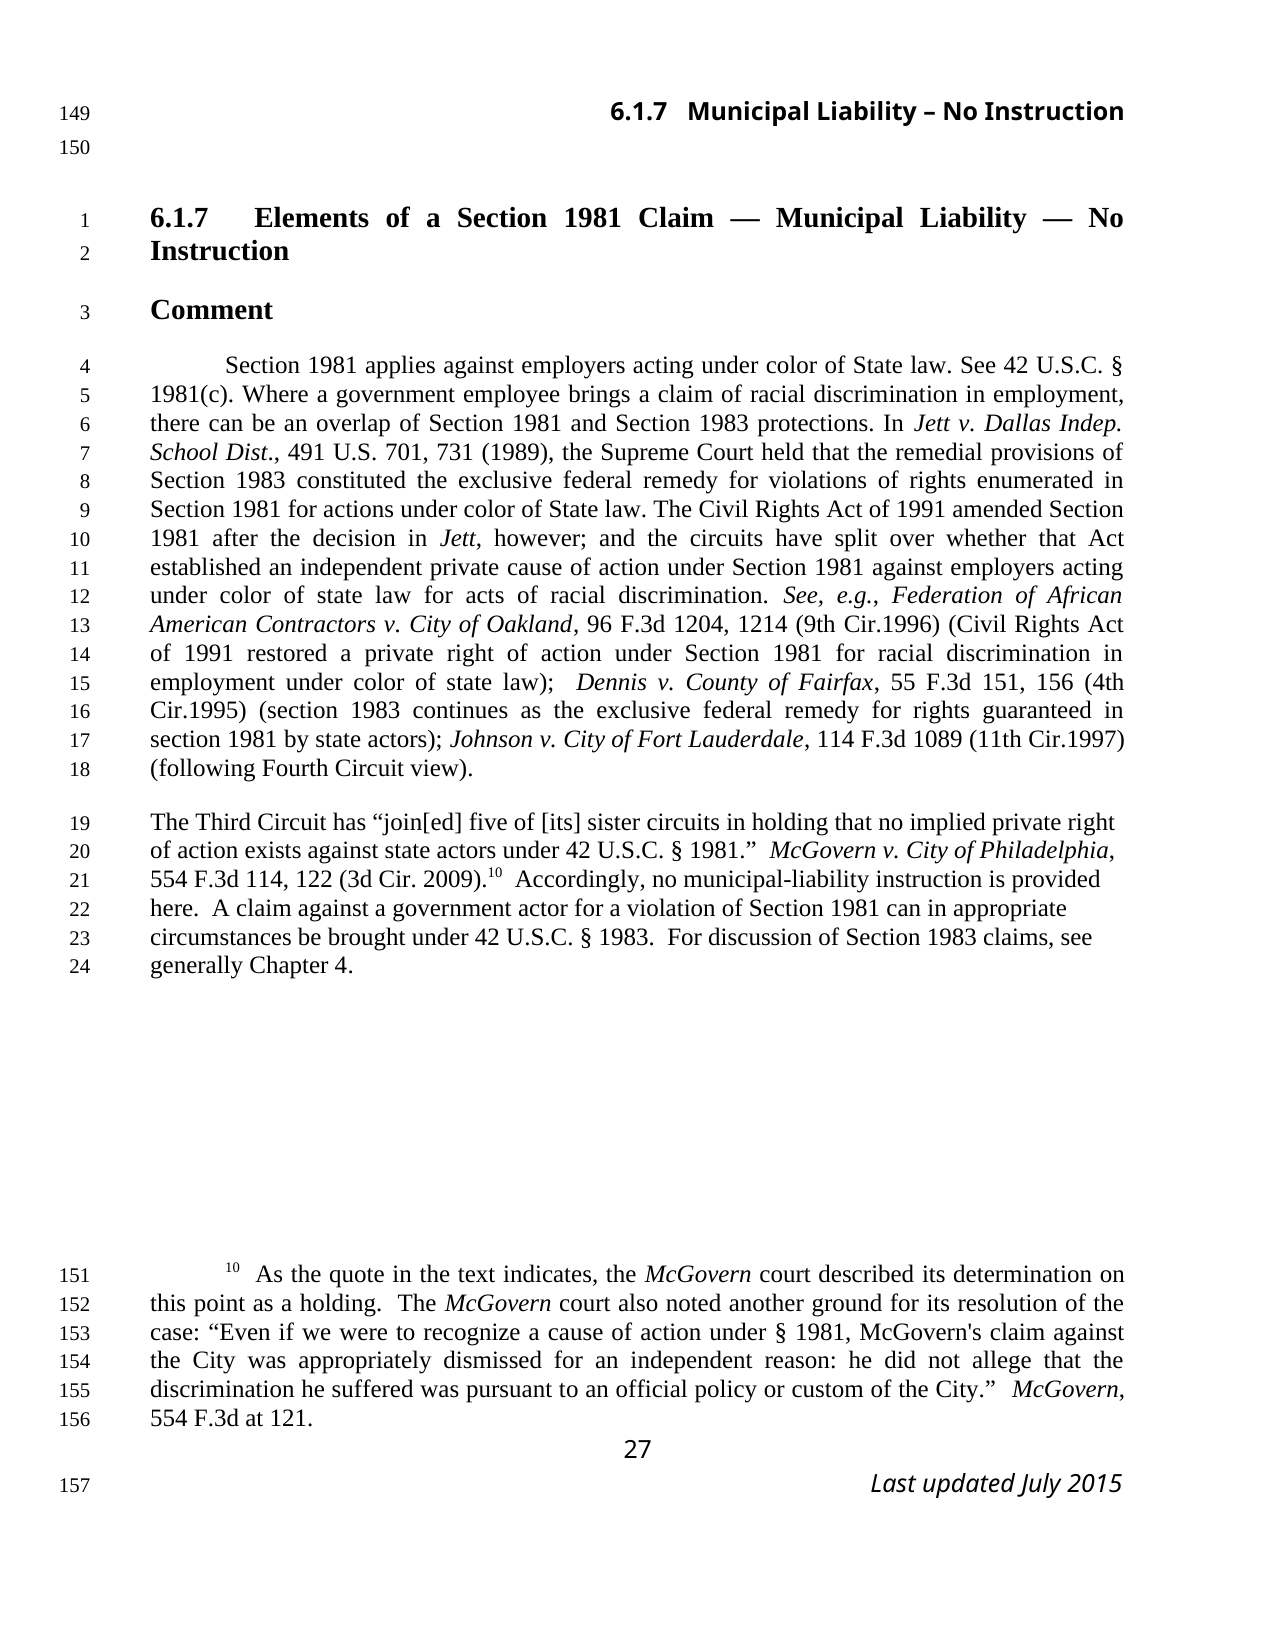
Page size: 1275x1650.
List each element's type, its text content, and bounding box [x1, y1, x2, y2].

text Section 1981 applies against employers acting under color of State law. See 42 U.S.C. § 1981(c). Where a government employee brings a claim of racial discrimination in employment, there can be an overlap of Section 1981 and Section 1983 protections. In Jett v. Dallas Indep. School Dist., 491 U.S. 701, 731 (1989), the Supreme Court held that the remedial provisions of Section 1983 constituted the exclusive federal remedy for violations of rights enumerated in Section 1981 for actions under color of State law. The Civil Rights Act of 1991 amended Section 1981 after the decision in Jett, however; and the circuits have split over whether that Act established an independent private cause of action under Section 1981 against employers acting under color of state law for acts of racial discrimination. See, e.g., Federation of African American Contractors v. City of Oakland, 96 F.3d 1204, 1214 (9th Cir.1996) (Civil Rights Act of 1991 restored a private right of action under Section 1981 for racial discrimination in employment under color of state law); Dennis v. County of Fairfax, 55 F.3d 151, 156 (4th Cir.1995) (section 1983 continues as the exclusive federal remedy for rights guaranteed in section 1981 by state actors); Johnson v. City of Fort Lauderdale, 114 F.3d 1089 (11th Cir.1997) (following Fourth Circuit view). [150, 351, 1125, 782]
text 6.1.7 Elements of a Section 1981 Claim — Municipal Liability — No Instruction [150, 200, 1125, 267]
text Comment [150, 292, 1125, 326]
text The Third Circuit has “join[ed] five of [its] sister circuits in holding that no implied private right of action exists against state actors under 42 U.S.C. § 1981.” McGovern v. City of Philadelphia, 554 F.3d 114, 122 (3d Cir. 2009). Accordingly, no municipal-liability instruction is provided here. A claim against a government actor for a violation of Section 1981 can in appropriate circumstances be brought under 42 U.S.C. § 1983. For discussion of Section 1983 claims, see generally Chapter 4. [150, 807, 1125, 979]
